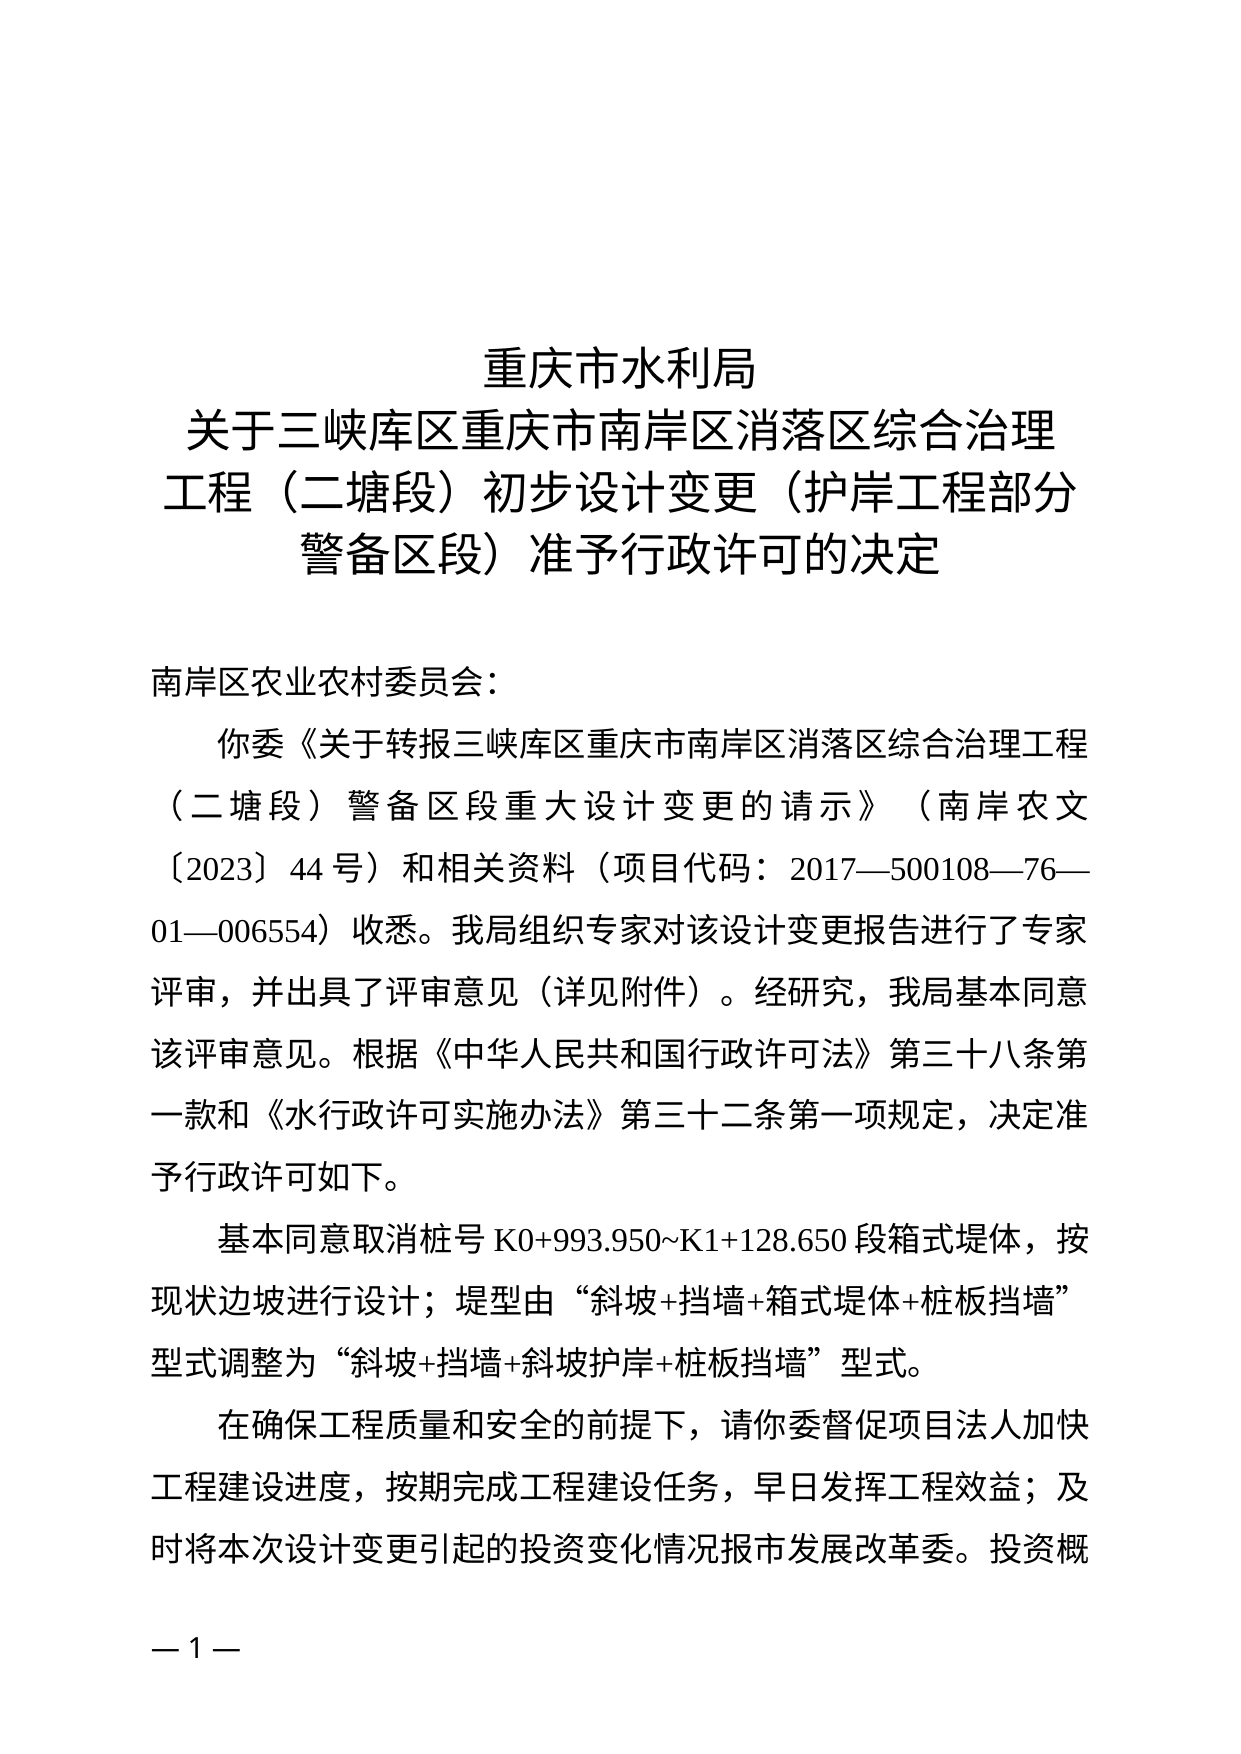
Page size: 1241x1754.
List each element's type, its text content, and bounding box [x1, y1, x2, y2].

text 关于三峡库区重庆市南岸区消落区综合治理 [151, 398, 1089, 460]
text 重庆市水利局 [151, 336, 1089, 398]
list 你委《关于转报三峡库区重庆市南岸区消落区综合治理工程（二塘段）警备区段重大设计变更的请示》（南岸农文〔2023〕44号）和相关资料（项目代码：2017—500108—76—01—006554）收悉。我局组织专家对该设计变更报告进行了专家评审，并出具了评审意见（详见附件）。经研究，我局基本同意该评审意见。根据《中华人民共和国行政许可法》第三十八条第一款和《水行政许可实施办法》第三十二条第一项规定，决定准予行政许可如下。 [151, 707, 1089, 1202]
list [151, 1388, 1089, 1573]
text 南岸区农业农村委员会： [151, 645, 1089, 707]
list 基本同意取消桩号K0+993.950~K1+128.650段箱式堤体，按现状边坡进行设计；堤型由“斜坡+挡墙+箱式堤体+桩板挡墙”型式调整为“斜坡+挡墙+斜坡护岸+桩板挡墙”型式。 [151, 1202, 1089, 1388]
text 工程（二塘段）初步设计变更（护岸工程部分警备区段）准予行政许可的决定 [151, 460, 1089, 583]
